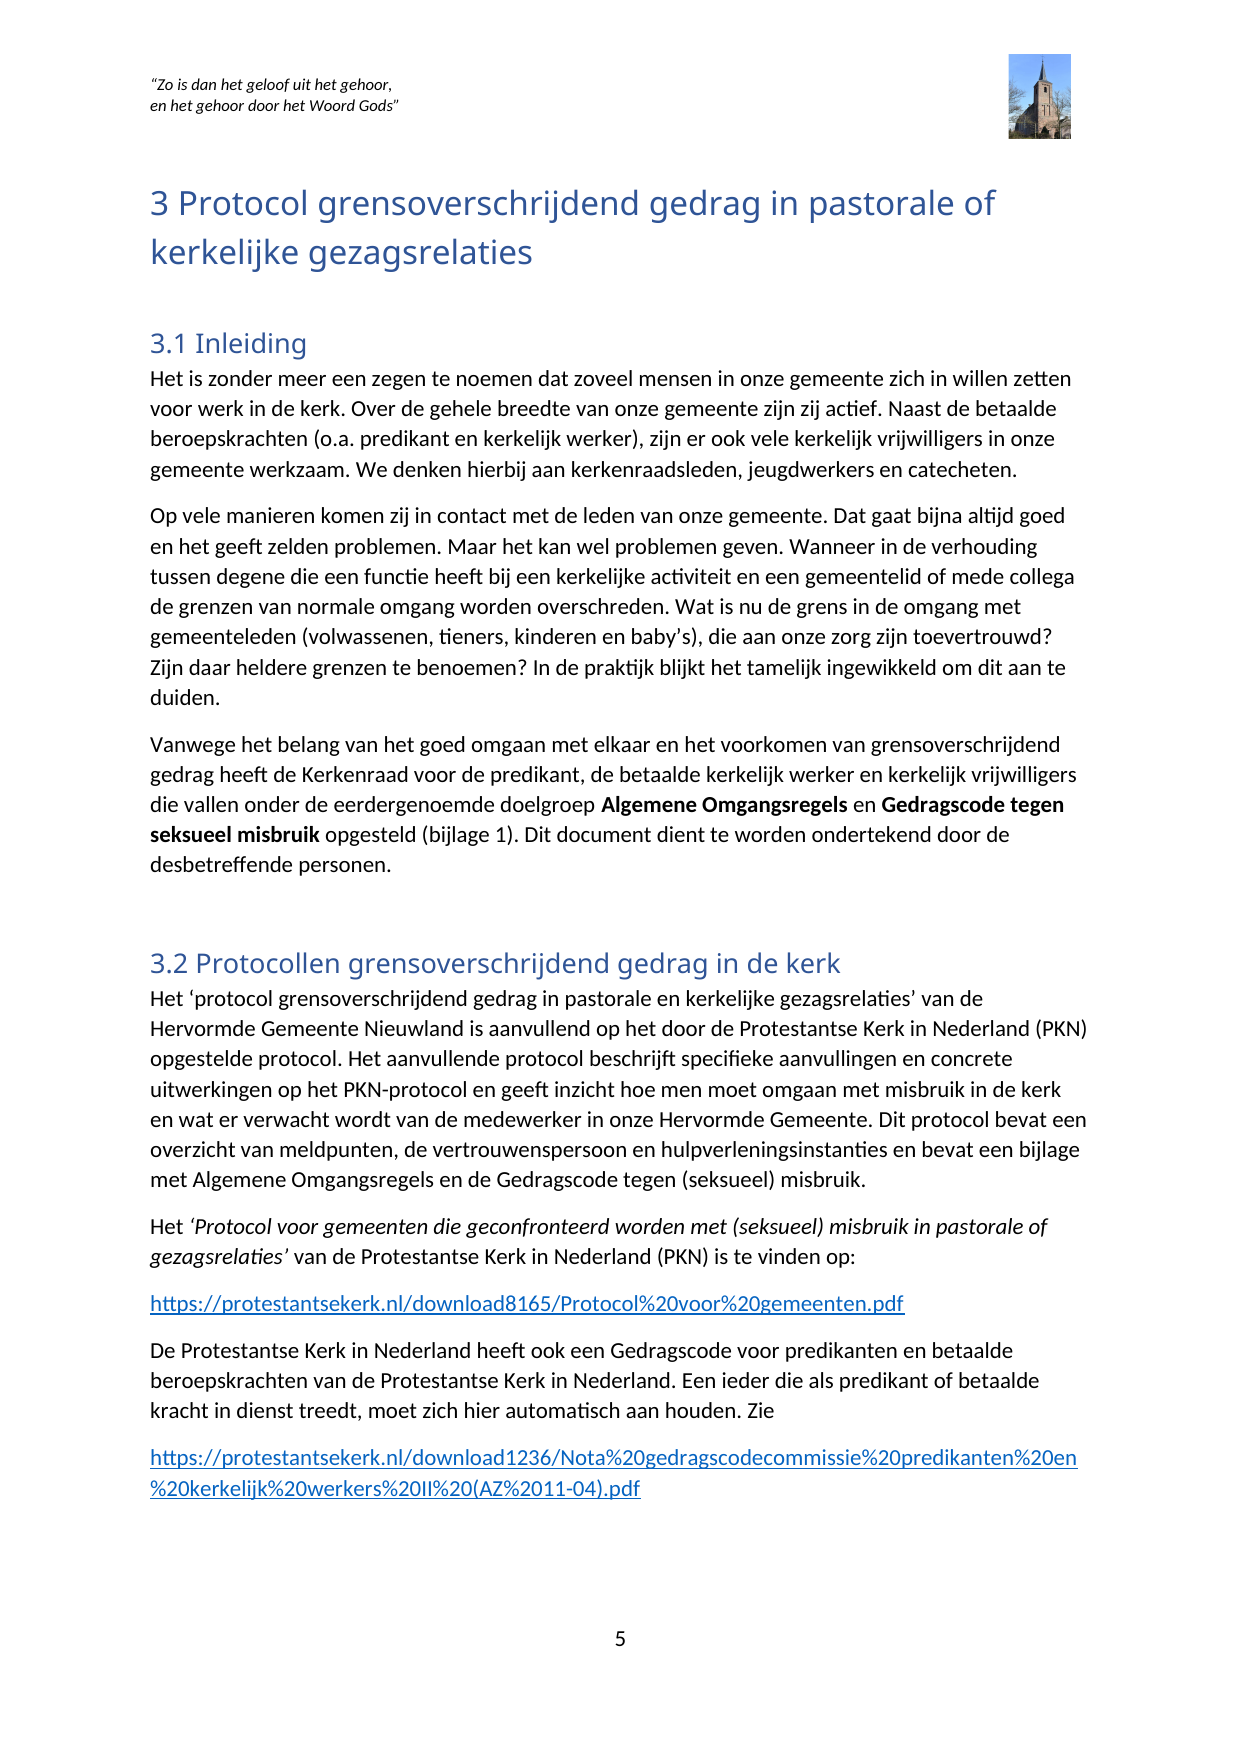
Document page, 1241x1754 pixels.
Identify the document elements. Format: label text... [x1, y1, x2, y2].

subtitle 3 Protocol grensoverschrijdend gedrag in pastorale of kerkelijke gezagsrelaties [150, 179, 1090, 274]
text Het ‘Protocol voor gemeenten die geconfronteerd worden met (seksueel) misbruik in pastorale of gezagsrelaties’ van de Protestantse Kerk in Nederland (PKN) is te vinden op: [150, 1212, 1090, 1270]
subtitle 3.1 Inleiding [150, 324, 1090, 361]
text Op vele manieren komen zij in contact met de leden van onze gemeente. Dat gaat bijna altijd goed en het geeft zelden problemen. Maar het kan wel problemen geven. Wanneer in de verhouding tussen degene die een functie heeft bij een kerkelijke activiteit en een gemeentelid of mede collega de grenzen van normale omgang worden overschreden. Wat is nu de grens in de omgang met gemeenteleden (volwassenen, tieners, kinderen en baby’s), die aan onze zorg zijn toevertrouwd? Zijn daar heldere grenzen te benoemen? In de praktijk blijkt het tamelijk ingewikkeld om dit aan te duiden. [150, 502, 1090, 711]
text Het is zonder meer een zegen te noemen dat zoveel mensen in onze gemeente zich in willen zetten voor werk in de kerk. Over de gehele breedte van onze gemeente zijn zij actief. Naast de betaalde beroepskrachten (o.a. predikant en kerkelijk werker), zijn er ook vele kerkelijk vrijwilligers in onze gemeente werkzaam. We denken hierbij aan kerkenraadsleden, jeugdwerkers en catecheten. [150, 364, 1090, 483]
text Vanwege het belang van het goed omgaan met elkaar en het voorkomen van grensoverschrijdend gedrag heeft de Kerkenraad voor de predikant, de betaalde kerkelijk werker en kerkelijk vrijwilligers die vallen onder de eerdergenoemde doelgroep Algemene Omgangsregels en Gedragscode tegen seksueel misbruik opgesteld (bijlage 1). Dit document dient te worden ondertekend door de desbetreffende personen. [150, 730, 1090, 878]
subtitle 3.2 Protocollen grensoverschrijdend gedrag in de kerk [150, 944, 1090, 981]
picture [1008, 54, 1071, 139]
text https://protestantsekerk.nl/download8165/Protocol%20voor%20gemeenten.pdf [150, 1289, 1090, 1317]
text Het ‘protocol grensoverschrijdend gedrag in pastorale en kerkelijke gezagsrelaties’ van de Hervormde Gemeente Nieuwland is aanvullend op het door de Protestantse Kerk in Nederland (PKN) opgestelde protocol. Het aanvullende protocol beschrijft specifieke aanvullingen en concrete uitwerkingen op het PKN-protocol en geeft inzicht hoe men moet omgaan met misbruik in de kerk en wat er verwacht wordt van de medewerker in onze Hervormde Gemeente. Dit protocol bevat een overzicht van meldpunten, de vertrouwenspersoon en hulpverleningsinstanties en bevat een bijlage met Algemene Omgangsregels en de Gedragscode tegen (seksueel) misbruik. [150, 984, 1090, 1193]
text https://protestantsekerk.nl/download1236/Nota%20gedragscodecommissie%20predikanten%20en%20kerkelijk%20werkers%20II%20(AZ%2011-04).pdf [150, 1443, 1090, 1502]
text De Protestantse Kerk in Nederland heeft ook een Gedragscode voor predikanten en betaalde beroepskrachten van de Protestantse Kerk in Nederland. Een ieder die als predikant of betaalde kracht in dienst treedt, moet zich hier automatisch aan houden. Zie [150, 1336, 1090, 1424]
